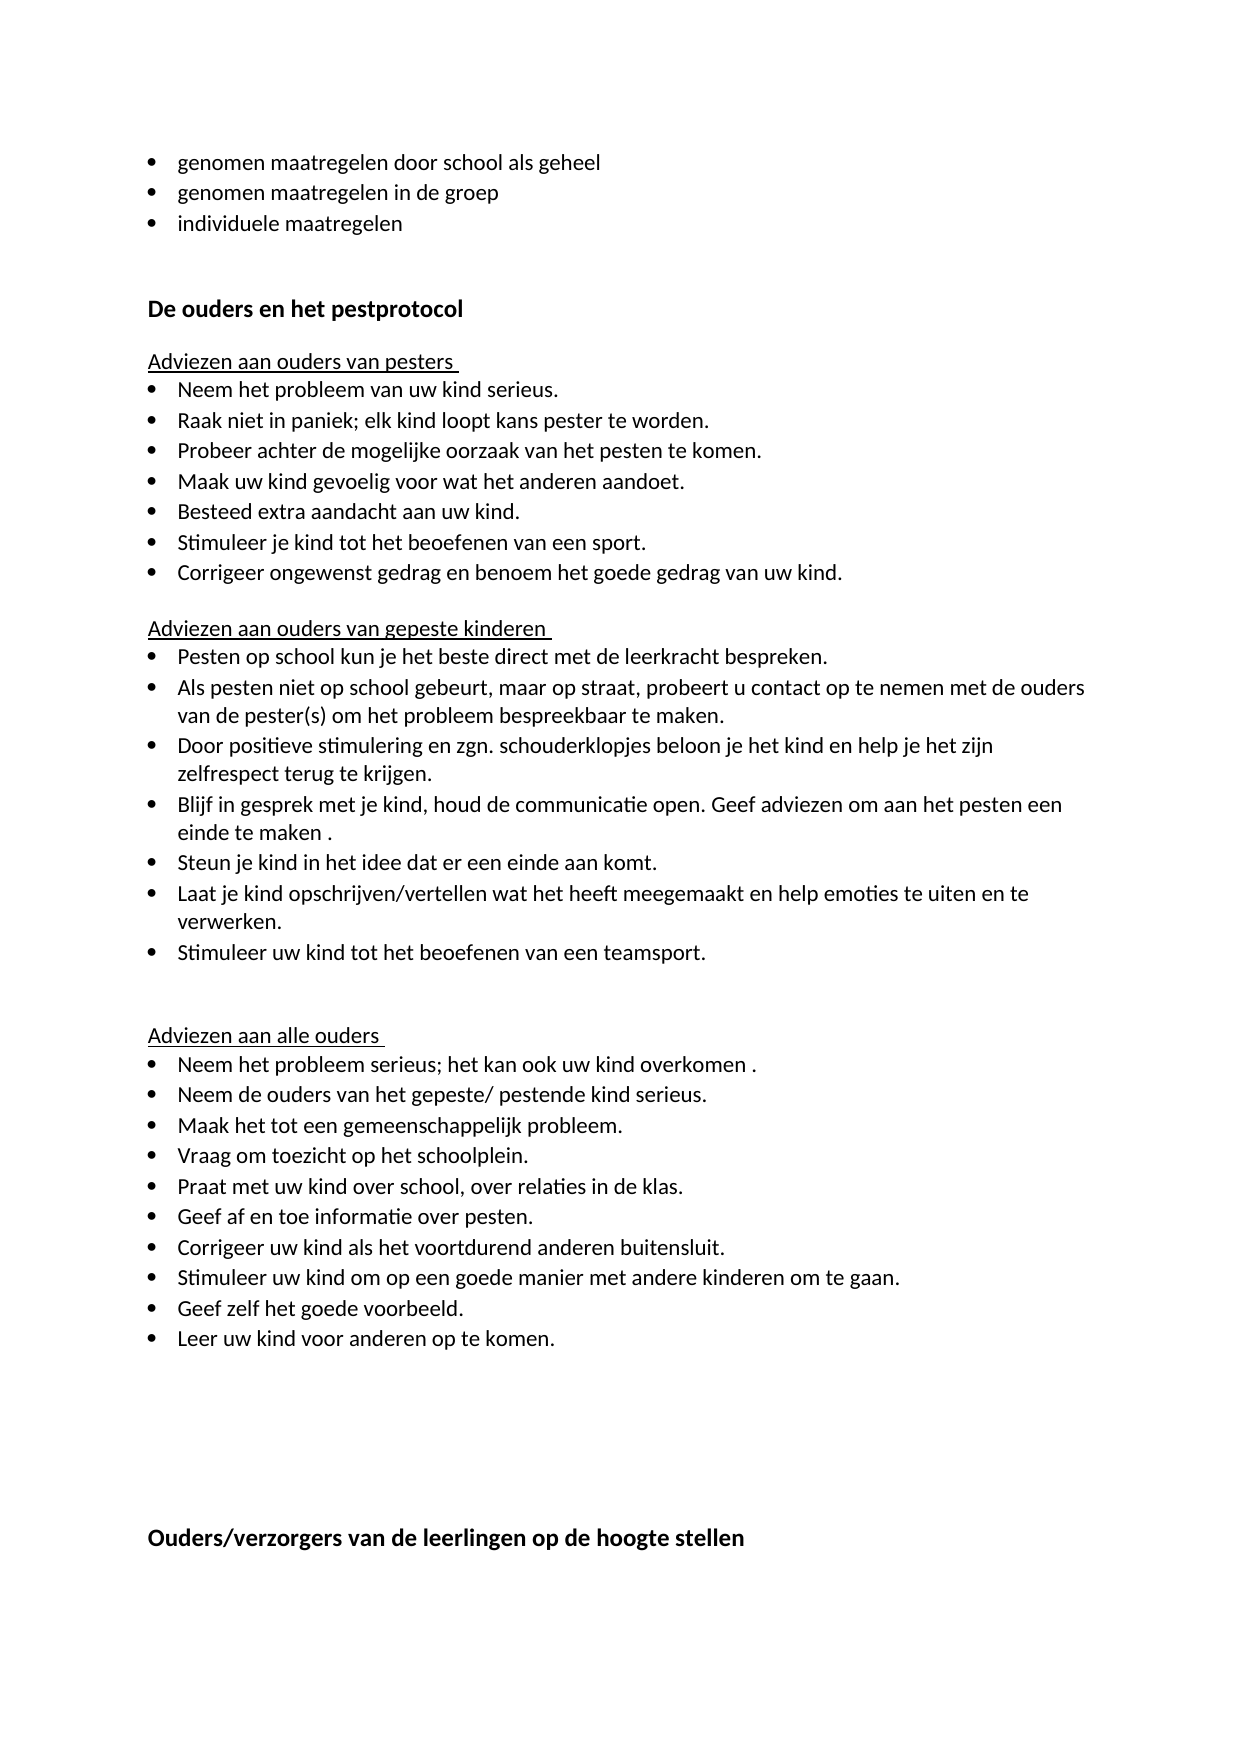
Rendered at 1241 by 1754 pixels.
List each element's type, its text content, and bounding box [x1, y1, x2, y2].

list Neem het probleem van uw kind serieus. [148, 375, 1093, 403]
list genomen maatregelen in de groep [148, 178, 1093, 206]
list Corrigeer uw kind als het voortdurend anderen buitensluit. [148, 1233, 1093, 1261]
list Neem het probleem serieus; het kan ook uw kind overkomen . [148, 1050, 1093, 1078]
list Raak niet in paniek; elk kind loopt kans pester te worden. [148, 406, 1093, 434]
list Besteed extra aandacht aan uw kind. [148, 497, 1093, 525]
text Ouders/verzorgers van de leerlingen op de hoogte stellen [148, 1522, 1093, 1553]
list individuele maatregelen [148, 209, 1093, 237]
list genomen maatregelen door school als geheel [148, 148, 1093, 176]
list Stimuleer uw kind tot het beoefenen van een teamsport. [148, 938, 1093, 966]
list Geef af en toe informatie over pesten. [148, 1202, 1093, 1230]
list Laat je kind opschrijven/vertellen wat het heeft meegemaakt en help emoties te uiten en te verwerken. [148, 879, 1093, 935]
list Stimuleer uw kind om op een goede manier met andere kinderen om te gaan. [148, 1263, 1093, 1291]
text Adviezen aan ouders van pesters [148, 347, 1093, 375]
list Stimuleer je kind tot het beoefenen van een sport. [148, 528, 1093, 556]
list Pesten op school kun je het beste direct met de leerkracht bespreken. [148, 642, 1093, 670]
list Praat met uw kind over school, over relaties in de klas. [148, 1172, 1093, 1200]
list Geef zelf het goede voorbeeld. [148, 1294, 1093, 1322]
list Neem de ouders van het gepeste/ pestende kind serieus. [148, 1080, 1093, 1108]
text Adviezen aan alle ouders [148, 1022, 1093, 1050]
list Probeer achter de mogelijke oorzaak van het pesten te komen. [148, 436, 1093, 464]
list Corrigeer ongewenst gedrag en benoem het goede gedrag van uw kind. [148, 558, 1093, 586]
list Leer uw kind voor anderen op te komen. [148, 1324, 1093, 1352]
list Maak uw kind gevoelig voor wat het anderen aandoet. [148, 467, 1093, 495]
text Adviezen aan ouders van gepeste kinderen [148, 614, 1093, 642]
list Vraag om toezicht op het schoolplein. [148, 1141, 1093, 1169]
list Als pesten niet op school gebeurt, maar op straat, probeert u contact op te nemen met de ouders van de pester(s) om het probleem bespreekbaar te maken. [148, 673, 1093, 729]
list Door positieve stimulering en zgn. schouderklopjes beloon je het kind en help je het zijn zelfrespect terug te krijgen. [148, 731, 1093, 787]
list Maak het tot een gemeenschappelijk probleem. [148, 1111, 1093, 1139]
list Steun je kind in het idee dat er een einde aan komt. [148, 848, 1093, 877]
text De ouders en het pestprotocol [148, 293, 1093, 323]
list Blijf in gesprek met je kind, houd de communicatie open. Geef adviezen om aan het pesten een einde te maken . [148, 790, 1093, 846]
